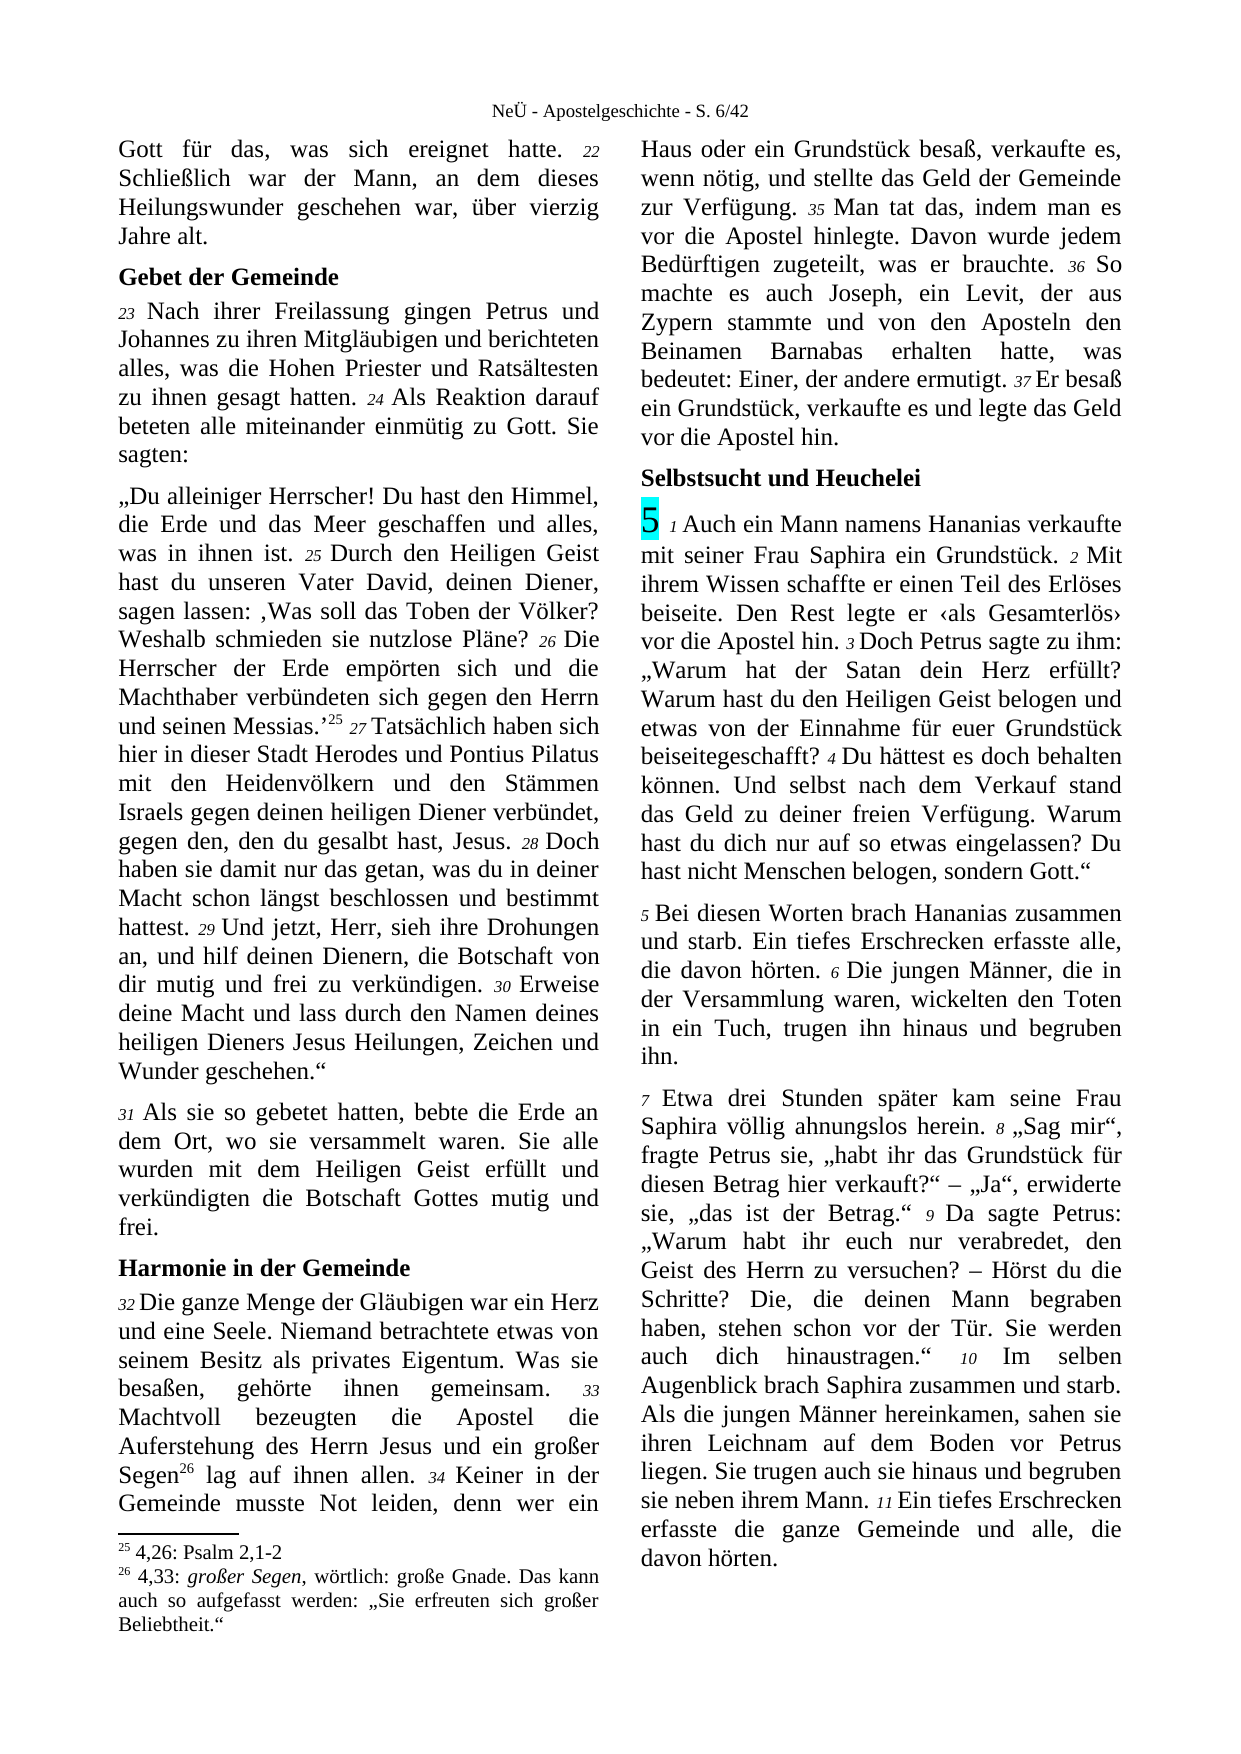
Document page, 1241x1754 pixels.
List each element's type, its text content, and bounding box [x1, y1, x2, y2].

text „Du alleiniger Herrscher! Du hast den Himmel, die Erde und das Meer geschaffen und alles, was in ihnen ist. 25 Durch den Heiligen Geist hast du unseren Vater David, deinen Diener, sagen lassen: ‚Was soll das Toben der Völker? Weshalb schmieden sie nutzlose Pläne? 26 Die Herrscher der Erde empörten sich und die Machthaber verbündeten sich gegen den Herrn und seinen Messias.’ 27 Tatsächlich haben sich hier in dieser Stadt Herodes und Pontius Pilatus mit den Heidenvölkern und den Stämmen Israels gegen deinen heiligen Diener verbündet, gegen den, den du gesalbt hast, Jesus. 28 Doch haben sie damit nur das getan, was du in deiner Macht schon längst beschlossen und bestimmt hattest. 29 Und jetzt, Herr, sieh ihre Drohungen an, und hilf deinen Dienern, die Botschaft von dir mutig und frei zu verkündigen. 30 Erweise deine Macht und lass durch den Namen deines heiligen Dieners Jesus Heilungen, Zeichen und Wunder geschehen.“ [118, 481, 599, 1084]
text 32 Die ganze Menge der Gläubigen war ein Herz und eine Seele. Niemand betrachtete etwas von seinem Besitz als privates Eigentum. Was sie besaßen, gehörte ihnen gemeinsam. 33 Machtvoll bezeugten die Apostel die Auferstehung des Herrn Jesus und ein großer Segen lag auf ihnen allen. 34 Keiner in der Gemeinde musste Not leiden, denn wer ein Haus oder ein Grundstück besaß, verkaufte es, wenn nötig, und stellte das Geld der Gemeinde zur Verfügung. 35 Man tat das, indem man es vor die Apostel hinlegte. Davon wurde jedem Bedürftigen zugeteilt, was er brauchte. 36 So machte es auch Joseph, ein Levit, der aus Zypern stammte und von den Aposteln den Beinamen Barnabas erhalten hatte, was bedeutet: Einer, der andere ermutigt. 37 Er besaß ein Grundstück, verkaufte es und legte das Geld vor die Apostel hin. [118, 1287, 599, 1517]
text 5 1 Auch ein Mann namens Hananias verkaufte mit seiner Frau Saphira ein Grundstück. 2 Mit ihrem Wissen schaffte er einen Teil des Erlöses beiseite. Den Rest legte er ‹als Gesamterlös› vor die Apostel hin. 3 Doch Petrus sagte zu ihm: „Warum hat der Satan dein Herz erfüllt? Warum hast du den Heiligen Geist belogen und etwas von der Einnahme für euer Grundstück beiseitegeschafft? 4 Du hättest es doch behalten können. Und selbst nach dem Verkauf stand das Geld zu deiner freien Verfügung. Warum hast du dich nur auf so etwas eingelassen? Du hast nicht Menschen belogen, sondern Gott.“ [641, 497, 1122, 885]
text 31 Als sie so gebetet hatten, bebte die Erde an dem Ort, wo sie versammelt waren. Sie alle wurden mit dem Heiligen Geist erfüllt und verkündigten die Botschaft Gottes mutig und frei. [118, 1097, 599, 1241]
text Gebet der Gemeinde [118, 262, 599, 291]
text Selbstsucht und Heuchelei [641, 463, 1122, 492]
text 32 Die ganze Menge der Gläubigen war ein Herz und eine Seele. Niemand betrachtete etwas von seinem Besitz als privates Eigentum. Was sie besaßen, gehörte ihnen gemeinsam. 33 Machtvoll bezeugten die Apostel die Auferstehung des Herrn Jesus und ein großer Segen lag auf ihnen allen. 34 Keiner in der Gemeinde musste Not leiden, denn wer ein Haus oder ein Grundstück besaß, verkaufte es, wenn nötig, und stellte das Geld der Gemeinde zur Verfügung. 35 Man tat das, indem man es vor die Apostel hinlegte. Davon wurde jedem Bedürftigen zugeteilt, was er brauchte. 36 So machte es auch Joseph, ein Levit, der aus Zypern stammte und von den Aposteln den Beinamen Barnabas erhalten hatte, was bedeutet: Einer, der andere ermutigt. 37 Er besaß ein Grundstück, verkaufte es und legte das Geld vor die Apostel hin. [641, 134, 1122, 451]
text 7 Etwa drei Stunden später kam seine Frau Saphira völlig ahnungslos herein. 8 „Sag mir“, fragte Petrus sie, „habt ihr das Grundstück für diesen Betrag hier verkauft?“ – „Ja“, erwiderte sie, „das ist der Betrag.“ 9 Da sagte Petrus: „Warum habt ihr euch nur verabredet, den Geist des Herrn zu versuchen? – Hörst du die Schritte? Die, die deinen Mann begraben haben, stehen schon vor der Tür. Sie werden auch dich hinaustragen.“ 10 Im selben Augenblick brach Saphira zusammen und starb. Als die jungen Männer hereinkamen, sahen sie ihren Leichnam auf dem Boden vor Petrus liegen. Sie trugen auch sie hinaus und begruben sie neben ihrem Mann. 11 Ein tiefes Erschrecken erfasste die ganze Gemeinde und alle, die davon hörten. [641, 1083, 1122, 1571]
text 23 Nach ihrer Freilassung gingen Petrus und Johannes zu ihren Mitgläubigen und berichteten alles, was die Hohen Priester und Ratsältesten zu ihnen gesagt hatten. 24 Als Reaktion darauf beteten alle miteinander einmütig zu Gott. Sie sagten: [118, 296, 599, 468]
text Harmonie in der Gemeinde [118, 1253, 599, 1282]
text 5 Bei diesen Worten brach Hananias zusammen und starb. Ein tiefes Erschrecken erfasste alle, die davon hörten. 6 Die jungen Männer, die in der Versammlung waren, wickelten den Toten in ein Tuch, trugen ihn hinaus und begruben ihn. [641, 898, 1122, 1070]
